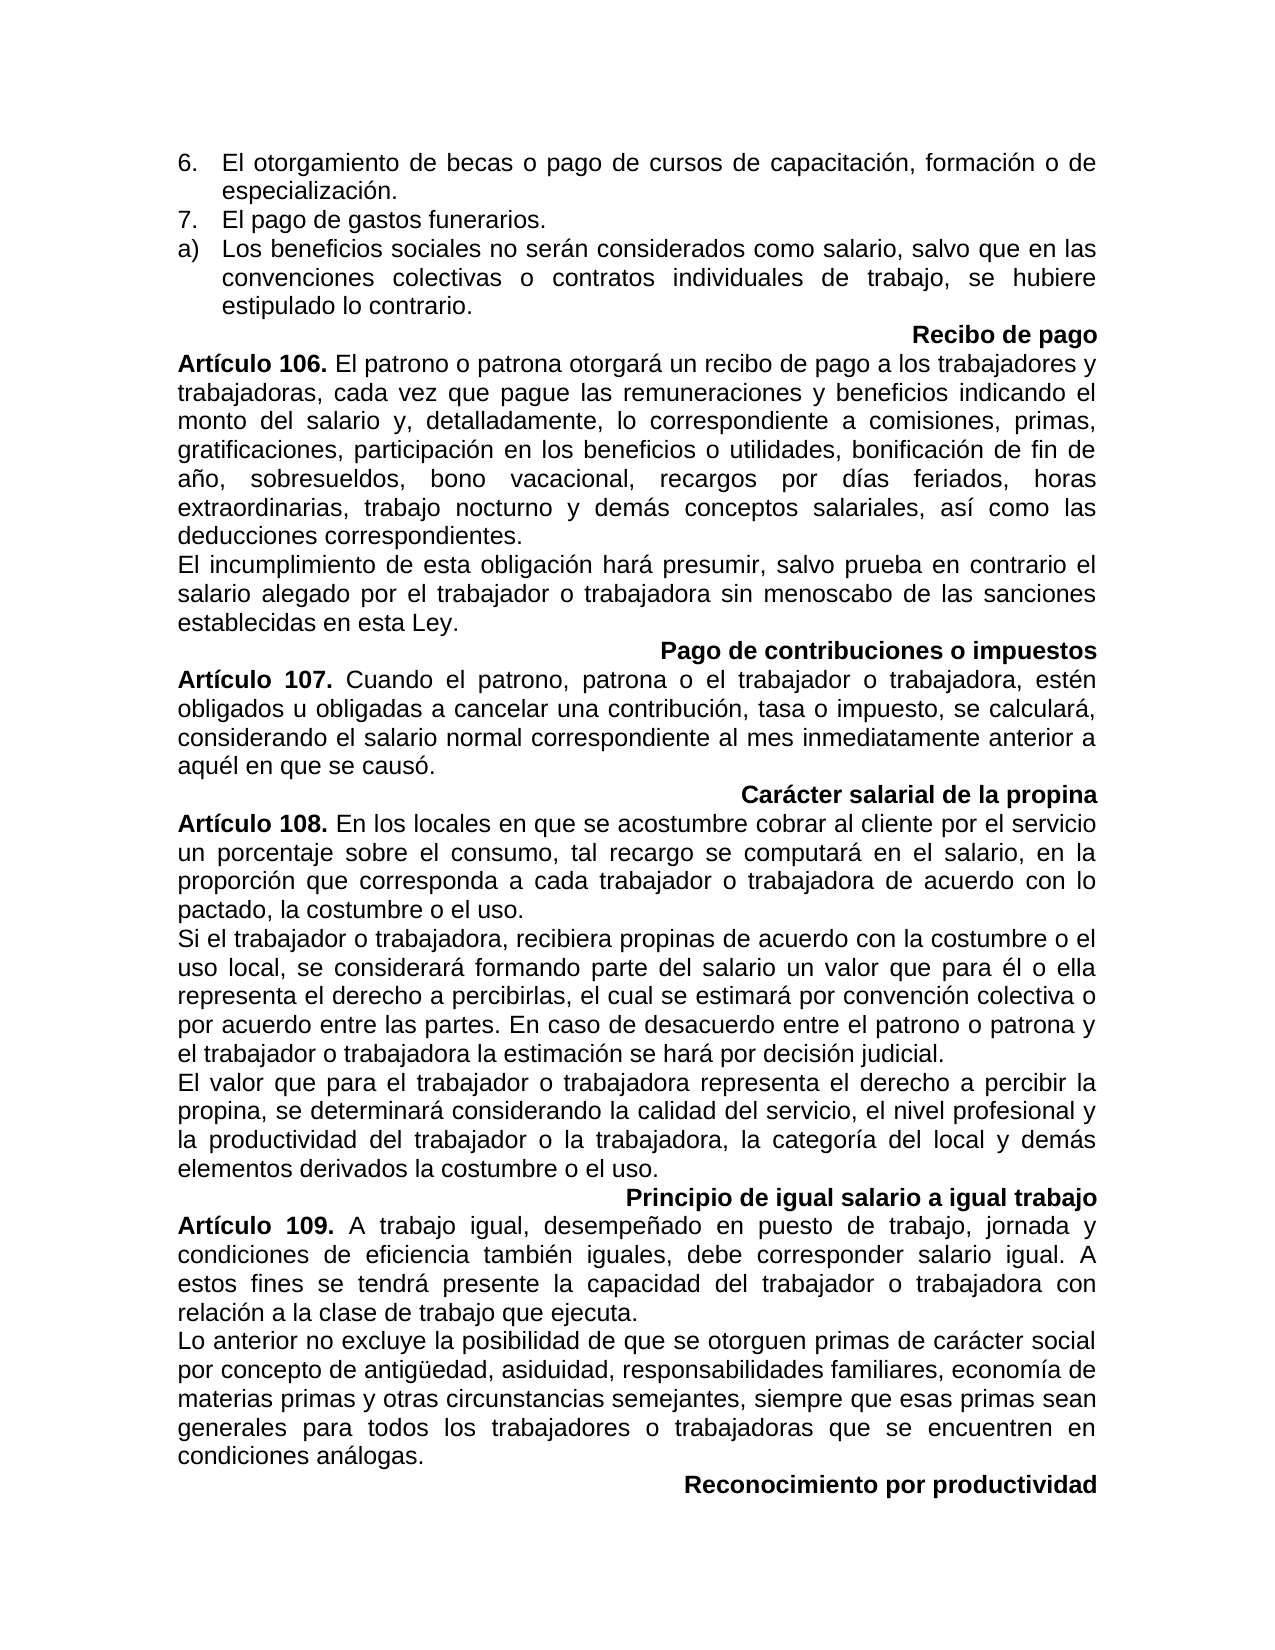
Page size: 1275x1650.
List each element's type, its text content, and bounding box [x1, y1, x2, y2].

list El otorgamiento de becas o pago de cursos de capacitación, formación o de especialización. [177, 148, 1098, 205]
list Los beneficios sociales no serán considerados como salario, salvo que en las convenciones colectivas o contratos individuales de trabajo, se hubiere estipulado lo contrario. [177, 234, 1098, 320]
text Artículo 107. Cuando el patrono, patrona o el trabajador o trabajadora, estén obligados u obligadas a cancelar una contribución, tasa o impuesto, se calculará, considerando el salario normal correspondiente al mes inmediatamente anterior a aquél en que se causó. [177, 665, 1098, 780]
text Recibo de pago [177, 320, 1098, 349]
text Lo anterior no excluye la posibilidad de que se otorguen primas de carácter social por concepto de antigüedad, asiduidad, responsabilidades familiares, economía de materias primas y otras circunstancias semejantes, siempre que esas primas sean generales para todos los trabajadores o trabajadoras que se encuentren en condiciones análogas. [177, 1326, 1098, 1470]
text Principio de igual salario a igual trabajo [177, 1183, 1098, 1211]
text Artículo 108. En los locales en que se acostumbre cobrar al cliente por el servicio un porcentaje sobre el consumo, tal recargo se computará en el salario, en la proporción que corresponda a cada trabajador o trabajadora de acuerdo con lo pactado, la costumbre o el uso. [177, 809, 1098, 924]
text Artículo 109. A trabajo igual, desempeñado en puesto de trabajo, jornada y condiciones de eficiencia también iguales, debe corresponder salario igual. A estos fines se tendrá presente la capacidad del trabajador o trabajadora con relación a la clase de trabajo que ejecuta. [177, 1211, 1098, 1326]
text Carácter salarial de la propina [177, 780, 1098, 809]
text Pago de contribuciones o impuestos [177, 636, 1098, 665]
text El valor que para el trabajador o trabajadora representa el derecho a percibir la propina, se determinará considerando la calidad del servicio, el nivel profesional y la productividad del trabajador o la trabajadora, la categoría del local y demás elementos derivados la costumbre o el uso. [177, 1068, 1098, 1183]
text Reconocimiento por productividad [177, 1470, 1098, 1499]
text El incumplimiento de esta obligación hará presumir, salvo prueba en contrario el salario alegado por el trabajador o trabajadora sin menoscabo de las sanciones establecidas en esta Ley. [177, 550, 1098, 636]
text Artículo 106. El patrono o patrona otorgará un recibo de pago a los trabajadores y trabajadoras, cada vez que pague las remuneraciones y beneficios indicando el monto del salario y, detalladamente, lo correspondiente a comisiones, primas, gratificaciones, participación en los beneficios o utilidades, bonificación de fin de año, sobresueldos, bono vacacional, recargos por días feriados, horas extraordinarias, trabajo nocturno y demás conceptos salariales, así como las deducciones correspondientes. [177, 349, 1098, 550]
text Si el trabajador o trabajadora, recibiera propinas de acuerdo con la costumbre o el uso local, se considerará formando parte del salario un valor que para él o ella representa el derecho a percibirlas, el cual se estimará por convención colectiva o por acuerdo entre las partes. En caso de desacuerdo entre el patrono o patrona y el trabajador o trabajadora la estimación se hará por decisión judicial. [177, 924, 1098, 1068]
list El pago de gastos funerarios. [177, 205, 1098, 234]
